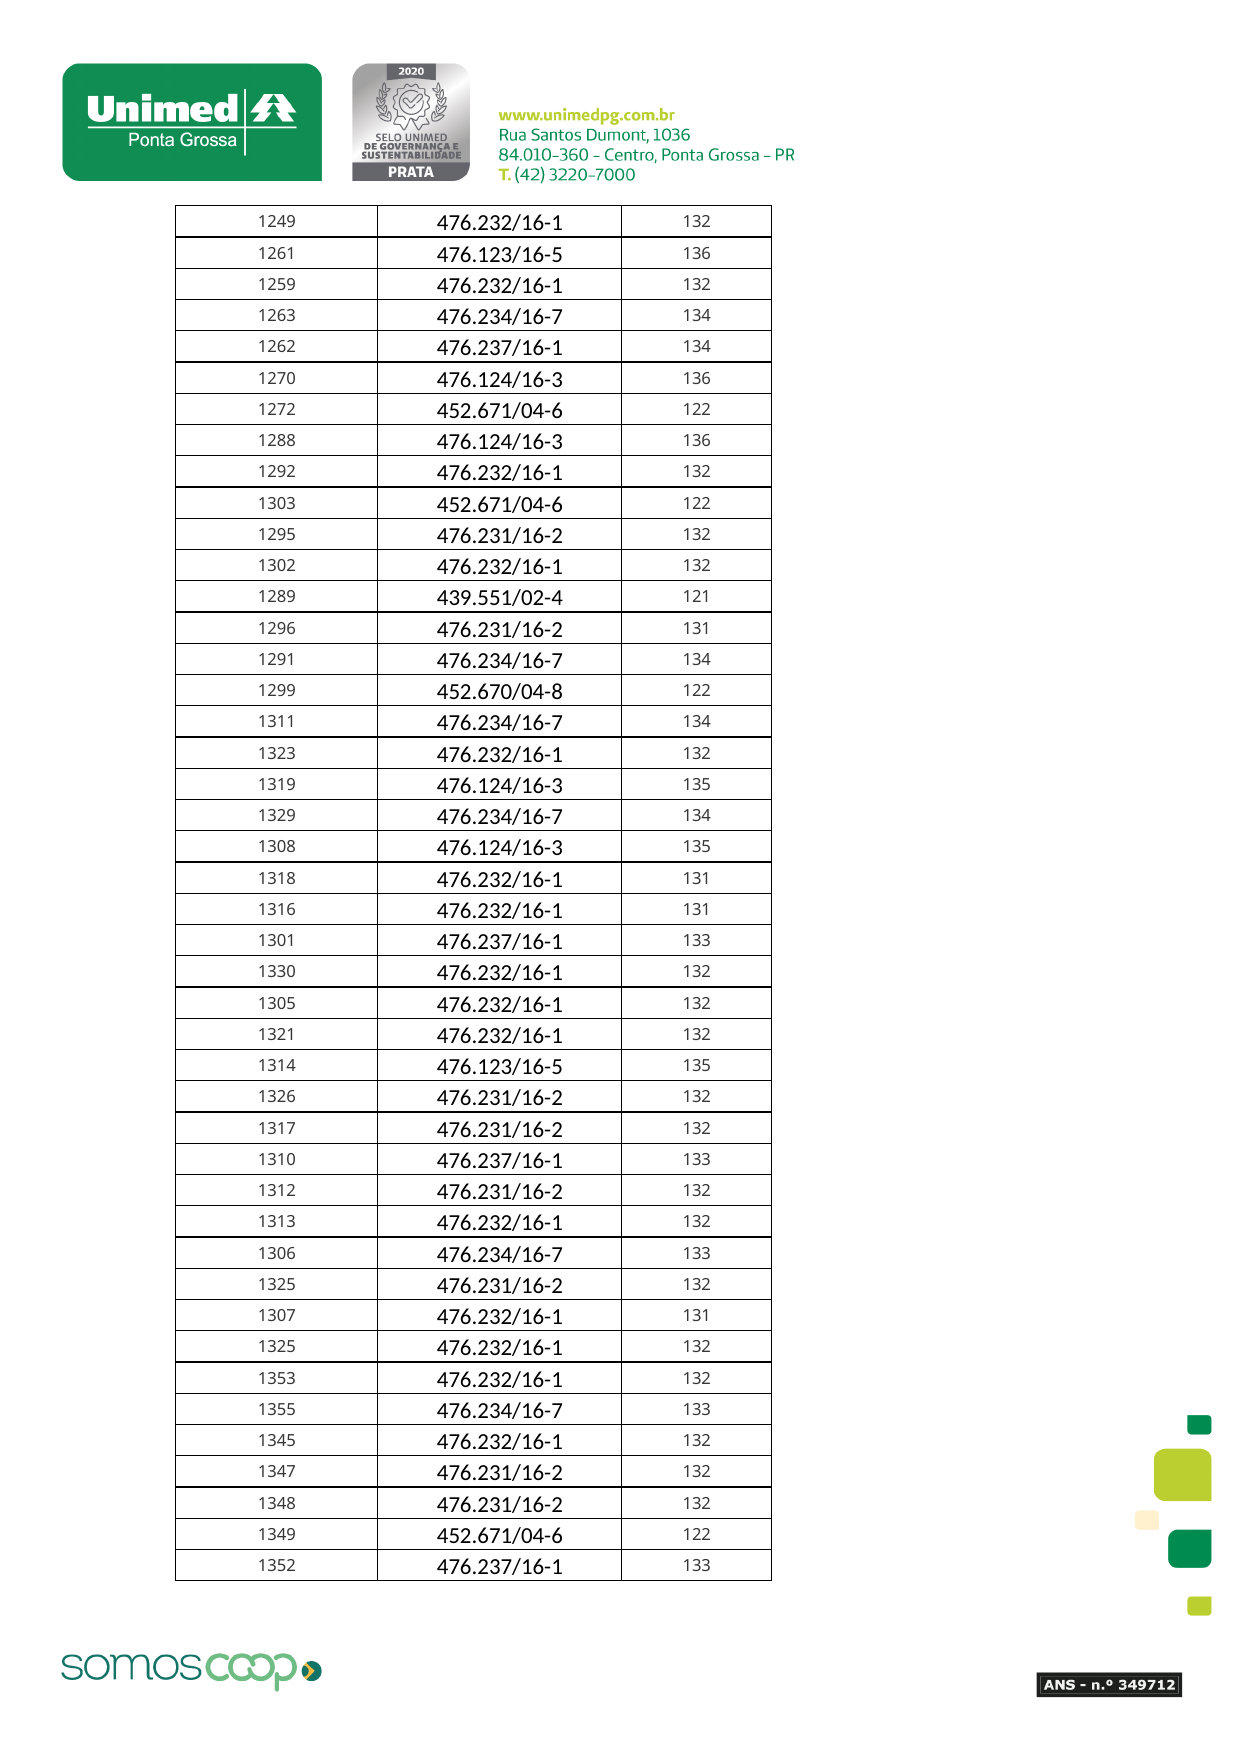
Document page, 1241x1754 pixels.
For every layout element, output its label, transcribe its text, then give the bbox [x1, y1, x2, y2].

table_cell 122 [622, 675, 771, 705]
table_cell 476.232/16-1 [378, 738, 621, 768]
table_cell 1288 [176, 425, 377, 455]
table_cell 1353 [176, 1363, 377, 1393]
table_cell 476.234/16-7 [378, 1394, 621, 1424]
table_cell 122 [622, 394, 771, 424]
table_cell 476.124/16-3 [378, 363, 621, 393]
table_cell 1306 [176, 1238, 377, 1268]
table_cell 1305 [176, 988, 377, 1018]
table_cell 476.232/16-1 [378, 894, 621, 924]
table_cell 1314 [176, 1050, 377, 1080]
table_cell 1316 [176, 894, 377, 924]
table_cell 1303 [176, 488, 377, 518]
table_cell 136 [622, 425, 771, 455]
table_cell 134 [622, 800, 771, 830]
table_cell 1262 [176, 331, 377, 361]
table_cell 134 [622, 300, 771, 330]
table_cell 1326 [176, 1081, 377, 1111]
table_cell 132 [622, 269, 771, 299]
table_cell 1296 [176, 613, 377, 643]
table_cell 1289 [176, 581, 377, 611]
table_cell 1319 [176, 769, 377, 799]
table_cell 132 [622, 550, 771, 580]
table_cell 1325 [176, 1331, 377, 1361]
table_cell 131 [622, 863, 771, 893]
table_cell 476.237/16-1 [378, 1144, 621, 1174]
table_cell 1349 [176, 1519, 377, 1549]
table_cell 452.671/04-6 [378, 1519, 621, 1549]
table_cell 476.231/16-2 [378, 613, 621, 643]
table_cell 132 [622, 1363, 771, 1393]
table_cell 476.124/16-3 [378, 769, 621, 799]
table_cell 1310 [176, 1144, 377, 1174]
table_cell 1311 [176, 706, 377, 736]
table_cell 476.237/16-1 [378, 925, 621, 955]
table_cell 1313 [176, 1206, 377, 1236]
table_cell 476.232/16-1 [378, 1206, 621, 1236]
table_cell 131 [622, 894, 771, 924]
table_cell 1301 [176, 925, 377, 955]
table_cell 132 [622, 1081, 771, 1111]
table_cell 133 [622, 925, 771, 955]
table_cell 132 [622, 1488, 771, 1518]
table_cell 1329 [176, 800, 377, 830]
table_cell 135 [622, 831, 771, 861]
table_cell 1259 [176, 269, 377, 299]
table_cell 122 [622, 488, 771, 518]
table_cell 135 [622, 1050, 771, 1080]
table_cell 1348 [176, 1488, 377, 1518]
picture [0, 1, 1241, 1754]
table_cell 133 [622, 1144, 771, 1174]
table_cell 1249 [176, 206, 377, 236]
table_cell 131 [622, 1300, 771, 1330]
table_cell 132 [622, 1175, 771, 1205]
table_cell 1308 [176, 831, 377, 861]
table_cell 131 [622, 613, 771, 643]
table_cell 1292 [176, 456, 377, 486]
table_cell 1355 [176, 1394, 377, 1424]
table_cell 476.234/16-7 [378, 300, 621, 330]
table_cell 476.232/16-1 [378, 456, 621, 486]
table_cell 439.551/02-4 [378, 581, 621, 611]
table_cell 1295 [176, 519, 377, 549]
table_cell 132 [622, 1269, 771, 1299]
table_cell 1302 [176, 550, 377, 580]
table_cell 452.671/04-6 [378, 488, 621, 518]
table_cell 134 [622, 644, 771, 674]
table_cell 132 [622, 456, 771, 486]
table_cell 476.232/16-1 [378, 550, 621, 580]
table_cell 476.232/16-1 [378, 988, 621, 1018]
table_cell 476.234/16-7 [378, 800, 621, 830]
table_cell 452.671/04-6 [378, 394, 621, 424]
table_cell 1312 [176, 1175, 377, 1205]
table_cell 133 [622, 1238, 771, 1268]
table_cell 476.232/16-1 [378, 956, 621, 986]
table_cell 476.123/16-5 [378, 238, 621, 268]
table_cell 476.231/16-2 [378, 519, 621, 549]
table_cell 476.124/16-3 [378, 831, 621, 861]
table_cell 134 [622, 331, 771, 361]
table_cell 122 [622, 1519, 771, 1549]
table_cell 476.231/16-2 [378, 1269, 621, 1299]
table_cell 452.670/04-8 [378, 675, 621, 705]
table_cell 132 [622, 988, 771, 1018]
table_cell 476.234/16-7 [378, 644, 621, 674]
table_cell 1323 [176, 738, 377, 768]
table_cell 476.231/16-2 [378, 1488, 621, 1518]
table_cell 132 [622, 1456, 771, 1486]
table_cell 132 [622, 956, 771, 986]
table_cell 476.234/16-7 [378, 706, 621, 736]
table_cell 132 [622, 738, 771, 768]
table_cell 135 [622, 769, 771, 799]
table_cell 136 [622, 363, 771, 393]
table_cell 1317 [176, 1113, 377, 1143]
table_cell 476.231/16-2 [378, 1456, 621, 1486]
table_cell 1347 [176, 1456, 377, 1486]
table_cell 476.232/16-1 [378, 1331, 621, 1361]
table_cell 476.231/16-2 [378, 1175, 621, 1205]
table_cell 476.231/16-2 [378, 1081, 621, 1111]
table_cell 132 [622, 1019, 771, 1049]
table_cell 134 [622, 706, 771, 736]
table_cell 133 [622, 1550, 771, 1580]
table_cell 1263 [176, 300, 377, 330]
table_cell 132 [622, 1113, 771, 1143]
table_cell 476.232/16-1 [378, 1019, 621, 1049]
table_cell 132 [622, 206, 771, 236]
table_cell 136 [622, 238, 771, 268]
table_cell 121 [622, 581, 771, 611]
table_cell 132 [622, 1425, 771, 1455]
table_cell 1352 [176, 1550, 377, 1580]
table_cell 1330 [176, 956, 377, 986]
table_cell 1307 [176, 1300, 377, 1330]
table_cell 476.237/16-1 [378, 331, 621, 361]
table_cell 476.232/16-1 [378, 1363, 621, 1393]
table_cell 1345 [176, 1425, 377, 1455]
table_cell 476.232/16-1 [378, 1300, 621, 1330]
table_cell 1270 [176, 363, 377, 393]
table_cell 1291 [176, 644, 377, 674]
table_cell 132 [622, 1206, 771, 1236]
table_cell 476.231/16-2 [378, 1113, 621, 1143]
table_cell 1299 [176, 675, 377, 705]
table_cell 1261 [176, 238, 377, 268]
table_cell 476.123/16-5 [378, 1050, 621, 1080]
table_cell 476.232/16-1 [378, 206, 621, 236]
table_cell 1318 [176, 863, 377, 893]
table_cell 1321 [176, 1019, 377, 1049]
table_cell 476.232/16-1 [378, 269, 621, 299]
table_cell 132 [622, 519, 771, 549]
table_cell 476.232/16-1 [378, 863, 621, 893]
table_cell 133 [622, 1394, 771, 1424]
table_cell 132 [622, 1331, 771, 1361]
table_cell 1325 [176, 1269, 377, 1299]
table_cell 476.234/16-7 [378, 1238, 621, 1268]
table_cell 476.237/16-1 [378, 1550, 621, 1580]
table_cell 476.232/16-1 [378, 1425, 621, 1455]
table_cell 1272 [176, 394, 377, 424]
table_cell 476.124/16-3 [378, 425, 621, 455]
